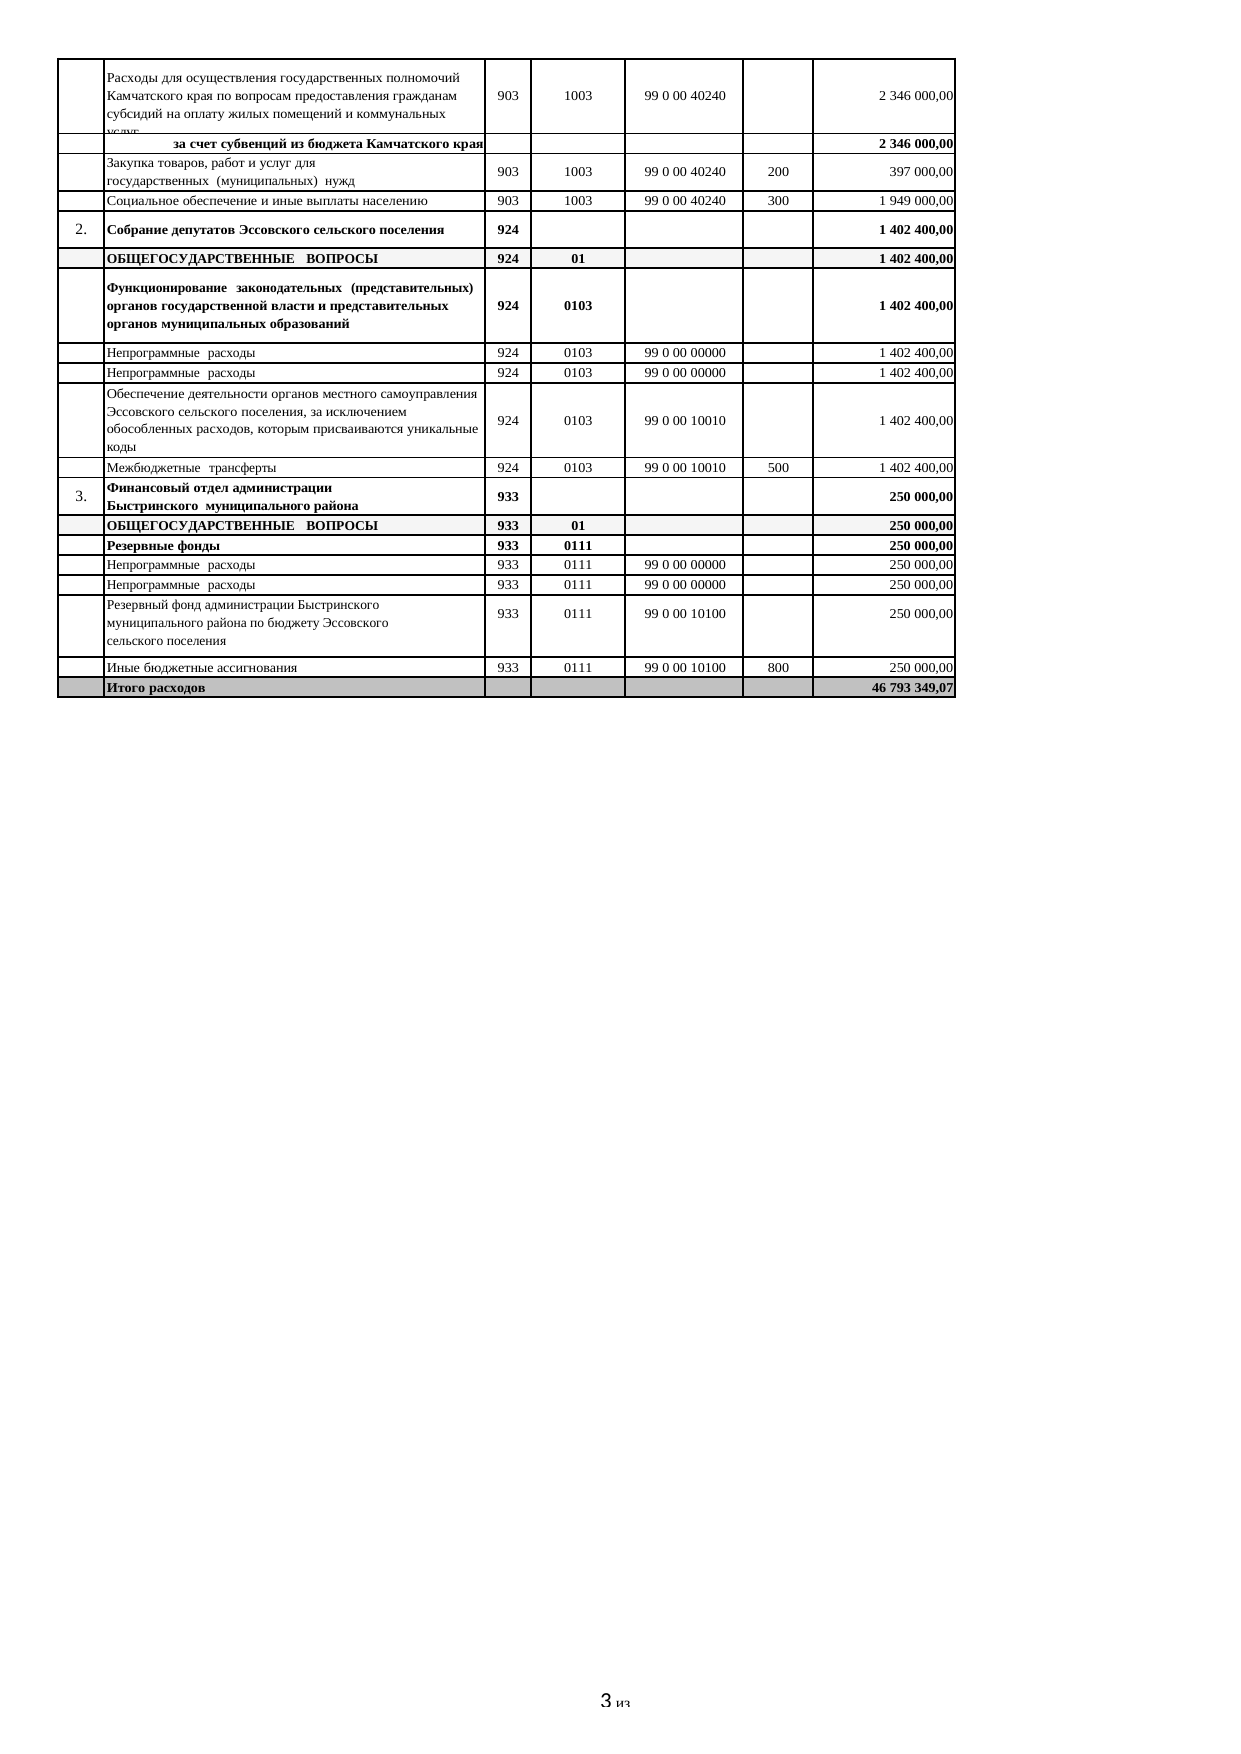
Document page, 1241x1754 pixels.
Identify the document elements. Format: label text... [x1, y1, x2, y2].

table_cell 1 402 400,00 [814, 249, 954, 267]
table_cell 99 0 00 40240 [626, 192, 742, 210]
table_cell [744, 249, 812, 267]
table_cell 0103 [532, 364, 624, 382]
table_cell [626, 212, 742, 247]
table_cell Итого расходов [105, 678, 484, 696]
table_cell [744, 384, 812, 457]
table_cell [626, 134, 742, 152]
table_cell 924 [486, 269, 530, 342]
table_cell [59, 596, 103, 656]
table_cell [59, 556, 103, 574]
table_cell 0111 [532, 536, 624, 554]
table_cell [744, 364, 812, 382]
table_cell [532, 134, 624, 152]
table_cell 1003 [532, 192, 624, 210]
table_cell 99 0 00 00000 [626, 364, 742, 382]
table_cell [486, 134, 530, 152]
table_cell 300 [744, 192, 812, 210]
table_cell [59, 536, 103, 554]
table_cell [486, 678, 530, 696]
table_cell 250 000,00 [814, 478, 954, 514]
table_cell [59, 249, 103, 267]
table_cell 924 [486, 384, 530, 457]
table_cell [59, 516, 103, 534]
table_cell 1 949 000,00 [814, 192, 954, 210]
table_cell 0103 [532, 384, 624, 457]
table_cell [744, 134, 812, 152]
table_cell [744, 576, 812, 594]
table_cell 903 [486, 192, 530, 210]
table_cell [532, 212, 624, 247]
table_cell [744, 516, 812, 534]
table_cell 800 [744, 658, 812, 676]
table_cell 01 [532, 249, 624, 267]
table_cell 2 346 000,00 [814, 134, 954, 152]
table_cell [744, 344, 812, 362]
table_cell [626, 249, 742, 267]
table_cell 933 [486, 516, 530, 534]
table_cell [59, 269, 103, 342]
table_cell Функционирование законодательных (представительных) органов государственной власти и представительных органов муниципальных образований [105, 269, 484, 342]
table_cell [744, 478, 812, 514]
table_cell Иные бюджетные ассигнования [105, 658, 484, 676]
table_cell 0103 [532, 269, 624, 342]
table_cell 0111 [532, 556, 624, 574]
table_cell [59, 344, 103, 362]
table_cell 99 0 00 00000 [626, 344, 742, 362]
table_cell Межбюджетные трансферты [105, 458, 484, 477]
table_cell Непрограммные расходы [105, 576, 484, 594]
table_cell 1 402 400,00 [814, 344, 954, 362]
table_header [744, 60, 812, 132]
table_cell 933 [486, 576, 530, 594]
table_cell Финансовый отдел администрации Быстринского муниципального района [105, 478, 484, 514]
table_cell [59, 192, 103, 210]
table_header 903 [486, 60, 530, 132]
table_cell ОБЩЕГОСУДАРСТВЕННЫЕ ВОПРОСЫ [105, 249, 484, 267]
table_cell [744, 212, 812, 247]
table_header Расходы для осуществления государственных полномочий Камчатского края по вопросам предоставления гражданам субсидий на оплату жилых помещений и коммунальных услуг [105, 60, 484, 132]
table_cell 99 0 00 10010 [626, 458, 742, 477]
table_cell 1 402 400,00 [814, 212, 954, 247]
table_cell [626, 536, 742, 554]
table_cell 2. [59, 212, 103, 247]
table_cell [59, 364, 103, 382]
table_cell [744, 596, 812, 656]
table_cell [59, 134, 103, 152]
table_cell [532, 478, 624, 514]
table_cell 01 [532, 516, 624, 534]
table_cell [744, 269, 812, 342]
table_cell 0103 [532, 344, 624, 362]
table_cell 397 000,00 [814, 154, 954, 190]
table_cell 99 0 00 00000 [626, 576, 742, 594]
table_cell 924 [486, 212, 530, 247]
table_cell 250 000,00 [814, 576, 954, 594]
table_header 1003 [532, 60, 624, 132]
table_cell 250 000,00 [814, 658, 954, 676]
table_cell 924 [486, 458, 530, 477]
table_cell Непрограммные расходы [105, 344, 484, 362]
table_cell 0111 [532, 658, 624, 676]
table_cell 0103 [532, 458, 624, 477]
table_cell 933 [486, 536, 530, 554]
table_header [59, 60, 103, 132]
table_cell 1 402 400,00 [814, 458, 954, 477]
table_cell за счет субвенций из бюджета Камчатского края [105, 134, 484, 152]
table_cell [744, 556, 812, 574]
table_cell [59, 658, 103, 676]
table_cell 99 0 00 00000 [626, 556, 742, 574]
table_cell 46 793 349,07 [814, 678, 954, 696]
table_cell 933 [486, 556, 530, 574]
table_cell 0111 [532, 596, 624, 656]
table_cell Непрограммные расходы [105, 556, 484, 574]
table_cell [532, 678, 624, 696]
table_cell 0111 [532, 576, 624, 594]
table_header 2 346 000,00 [814, 60, 954, 132]
table_cell 933 [486, 596, 530, 656]
table_cell 924 [486, 344, 530, 362]
table_cell 1 402 400,00 [814, 364, 954, 382]
table_cell [626, 478, 742, 514]
table_cell 250 000,00 [814, 516, 954, 534]
table_cell [59, 384, 103, 457]
table_cell Резервные фонды [105, 536, 484, 554]
table_cell 99 0 00 10100 [626, 596, 742, 656]
table_cell 1 402 400,00 [814, 384, 954, 457]
table_header 99 0 00 40240 [626, 60, 742, 132]
table_cell Непрограммные расходы [105, 364, 484, 382]
table_cell 200 [744, 154, 812, 190]
table_cell Закупка товаров, работ и услуг для государственных (муниципальных) нужд [105, 154, 484, 190]
table_cell [59, 458, 103, 477]
table_cell ОБЩЕГОСУДАРСТВЕННЫЕ ВОПРОСЫ [105, 516, 484, 534]
table_cell Собрание депутатов Эссовского сельского поселения [105, 212, 484, 247]
table_cell 1003 [532, 154, 624, 190]
table_cell [59, 678, 103, 696]
table_cell 250 000,00 [814, 536, 954, 554]
table_cell 924 [486, 249, 530, 267]
table_cell 250 000,00 [814, 596, 954, 656]
table_cell [59, 154, 103, 190]
table_cell Социальное обеспечение и иные выплаты населению [105, 192, 484, 210]
table_cell Резервный фонд администрации Быстринского муниципального района по бюджету Эссовского сельского поселения [105, 596, 484, 656]
table_cell [744, 678, 812, 696]
table_cell [744, 536, 812, 554]
table_cell Обеспечение деятельности органов местного самоуправления Эссовского сельского поселения, за исключением обособленных расходов, которым присваиваются уникальные коды [105, 384, 484, 457]
table_cell 99 0 00 10100 [626, 658, 742, 676]
table_cell 250 000,00 [814, 556, 954, 574]
table_cell [626, 516, 742, 534]
table_cell 903 [486, 154, 530, 190]
table_cell 99 0 00 40240 [626, 154, 742, 190]
table_cell [626, 678, 742, 696]
table_cell [59, 576, 103, 594]
table_cell [626, 269, 742, 342]
table_cell 924 [486, 364, 530, 382]
table_cell 1 402 400,00 [814, 269, 954, 342]
table_cell 933 [486, 478, 530, 514]
table_cell 933 [486, 658, 530, 676]
table_cell 3. [59, 478, 103, 514]
table_cell 500 [744, 458, 812, 477]
table_cell 99 0 00 10010 [626, 384, 742, 457]
